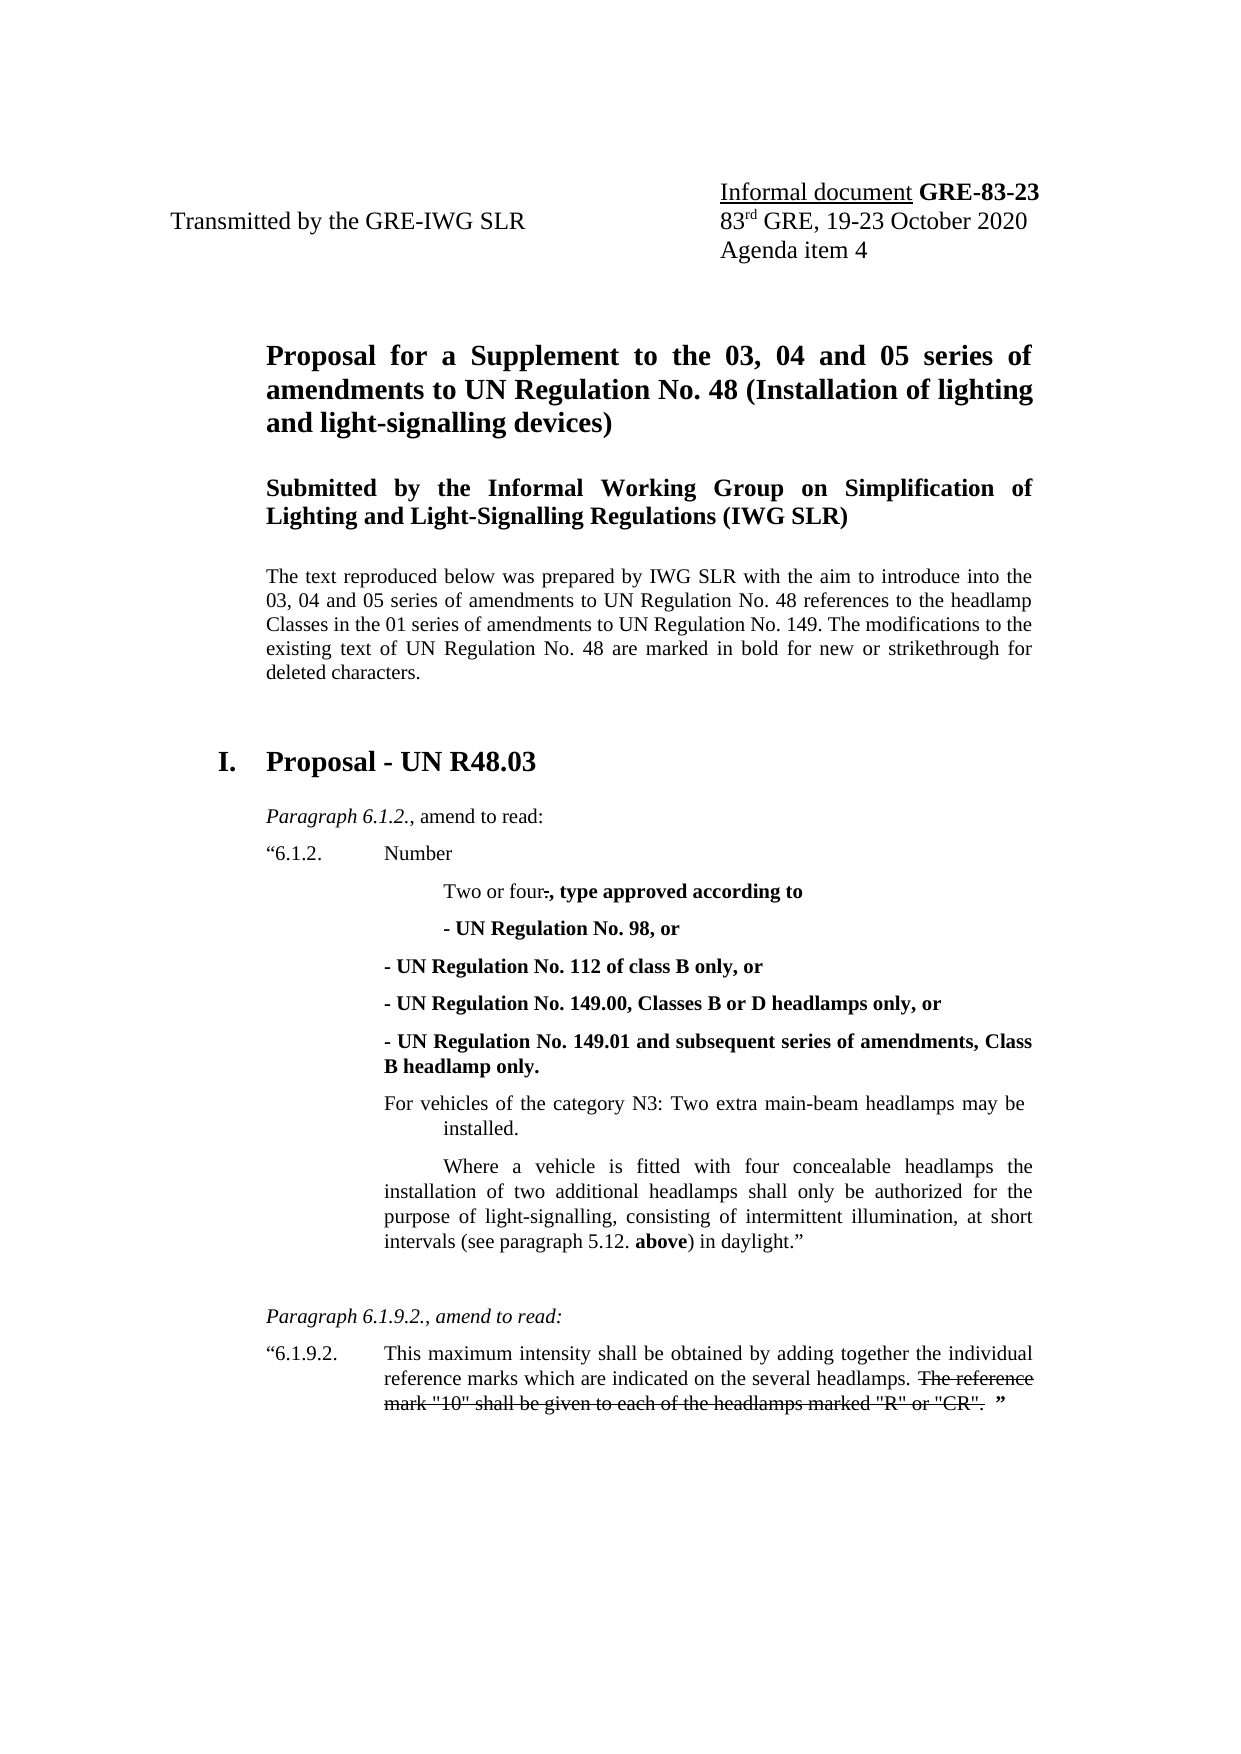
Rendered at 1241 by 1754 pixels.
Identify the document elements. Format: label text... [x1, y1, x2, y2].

text “6.1.9.2. This maximum intensity shall be obtained by adding together the individual reference marks which are indicated on the several headlamps. The reference mark "10" shall be given to each of the headlamps marked "R" or "CR". ” [266, 1340, 1033, 1415]
text Paragraph 6.1.2., amend to read: [266, 803, 1019, 828]
table_header Informal document GRE-83-23 83rd GRE, 19-23 October 2020 Agenda item 4 [617, 177, 1148, 263]
text Paragraph 6.1.9.2., amend to read: [266, 1303, 1033, 1328]
text Submitted by the Informal Working Group on Simplification of Lighting and Light-Signalling Regulations (IWG SLR) [266, 473, 1033, 530]
text Where a vehicle is fitted with four concealable headlamps the installation of two additional headlamps shall only be authorized for the purpose of light-signalling, consisting of intermittent illumination, at short intervals (see paragraph 5.12. above) in daylight.” [384, 1153, 1033, 1253]
text - UN Regulation No. 149.00, Classes B or D headlamps only, or [384, 990, 1033, 1015]
text Proposal for a Supplement to the 03, 04 and 05 series of amendments to UN Regulation No. 48 (Installation of lighting and light-signalling devices) [266, 338, 1033, 439]
text Two or four., type approved according to [384, 878, 1033, 903]
text The text reproduced below was prepared by IWG SLR with the aim to introduce into the 03, 04 and 05 series of amendments to UN Regulation No. 48 references to the headlamp Classes in the 01 series of amendments to UN Regulation No. 149. The modifications to the existing text of UN Regulation No. 48 are marked in bold for new or strikethrough for deleted characters. [266, 564, 1033, 684]
text - UN Regulation No. 149.01 and subsequent series of amendments, Class B headlamp only. [384, 1028, 1033, 1078]
text - UN Regulation No. 98, or [384, 915, 1033, 940]
text “6.1.2. Number [266, 840, 1033, 865]
table_header Transmitted by the GRE-IWG SLR [159, 177, 617, 263]
text - UN Regulation No. 112 of class B only, or [384, 953, 1033, 978]
text For vehicles of the category N3: Two extra main-beam headlamps may be installed. [384, 1090, 1033, 1140]
text I. Proposal - UN R48.03 [148, 746, 1019, 778]
